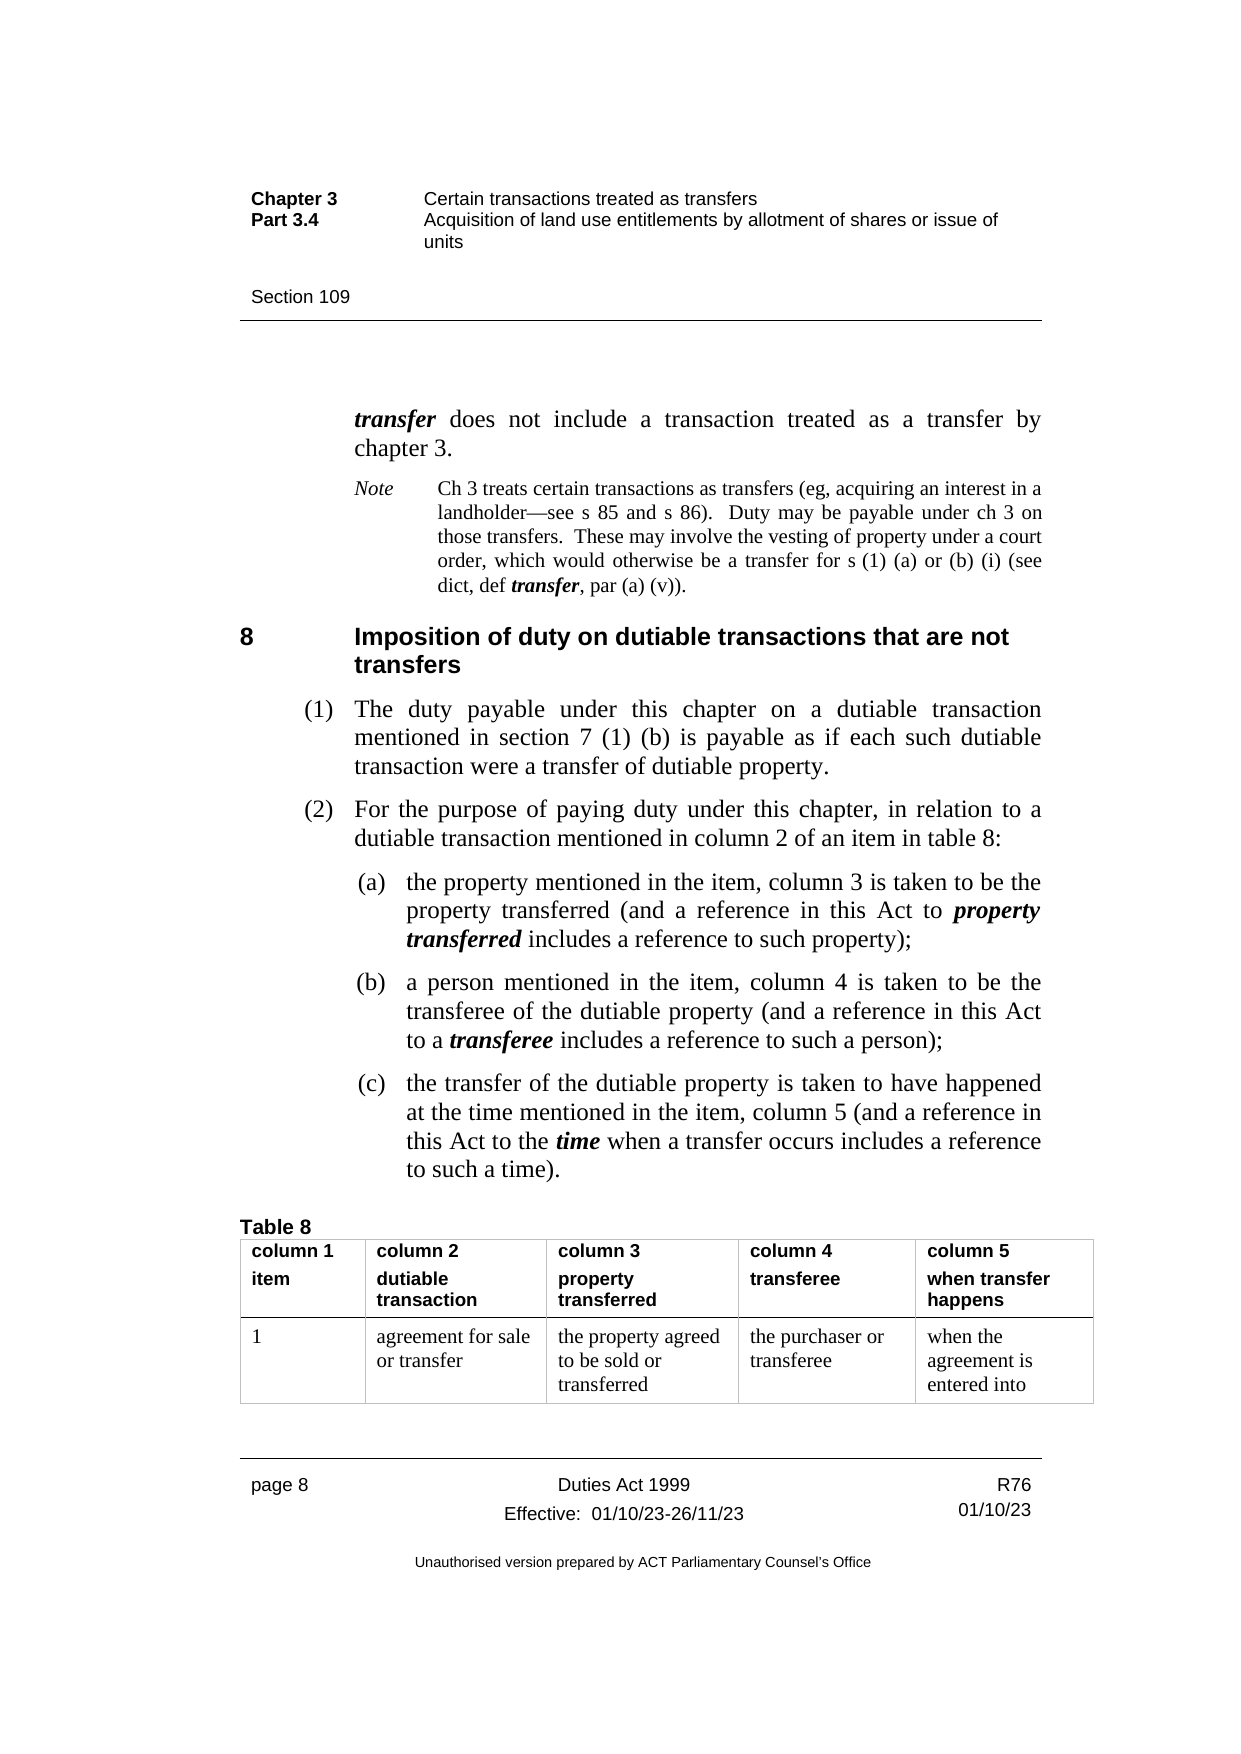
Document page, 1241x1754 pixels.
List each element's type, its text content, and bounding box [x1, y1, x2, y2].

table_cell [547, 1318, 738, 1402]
text transfer does not include a transaction treated as a transfer by chapter 3. [354, 404, 1042, 462]
text (2) For the purpose of paying duty under this chapter, in relation to a dutiable transaction mentioned in column 2 of an item in table 8: [239, 794, 1042, 852]
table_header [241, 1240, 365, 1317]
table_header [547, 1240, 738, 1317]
text Note Ch 3 treats certain transactions as transfers (eg, acquiring an interest in a landholder—see s 85 and s 86). Duty may be payable under ch 3 on those transfers. These may involve the vesting of property under a court order, which would otherwise be a transfer for s (1) (a) or (b) (i) (see dict, def transfer, par (a) (v)). [354, 476, 1042, 597]
text (c) the transfer of the dutiable property is taken to have happened at the time mentioned in the item, column 5 (and a reference in this Act to the time when a transfer occurs includes a reference to such a time). [239, 1068, 1042, 1183]
text 8 Imposition of duty on dutiable transactions that are not transfers [239, 622, 1042, 679]
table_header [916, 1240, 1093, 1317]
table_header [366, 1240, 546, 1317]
text (1) The duty payable under this chapter on a dutiable transaction mentioned in section 7 (1) (b) is payable as if each such dutiable transaction were a transfer of dutiable property. [239, 694, 1042, 780]
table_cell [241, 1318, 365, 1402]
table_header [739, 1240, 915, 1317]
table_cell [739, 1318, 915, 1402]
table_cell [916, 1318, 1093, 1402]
text (a) the property mentioned in the item, column 3 is taken to be the property transferred (and a reference in this Act to property transferred includes a reference to such property); [239, 867, 1042, 953]
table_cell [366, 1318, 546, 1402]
text Table 8 [239, 1214, 1042, 1238]
text (b) a person mentioned in the item, column 4 is taken to be the transferee of the dutiable property (and a reference in this Act to a transferee includes a reference to such a person); [239, 967, 1042, 1054]
